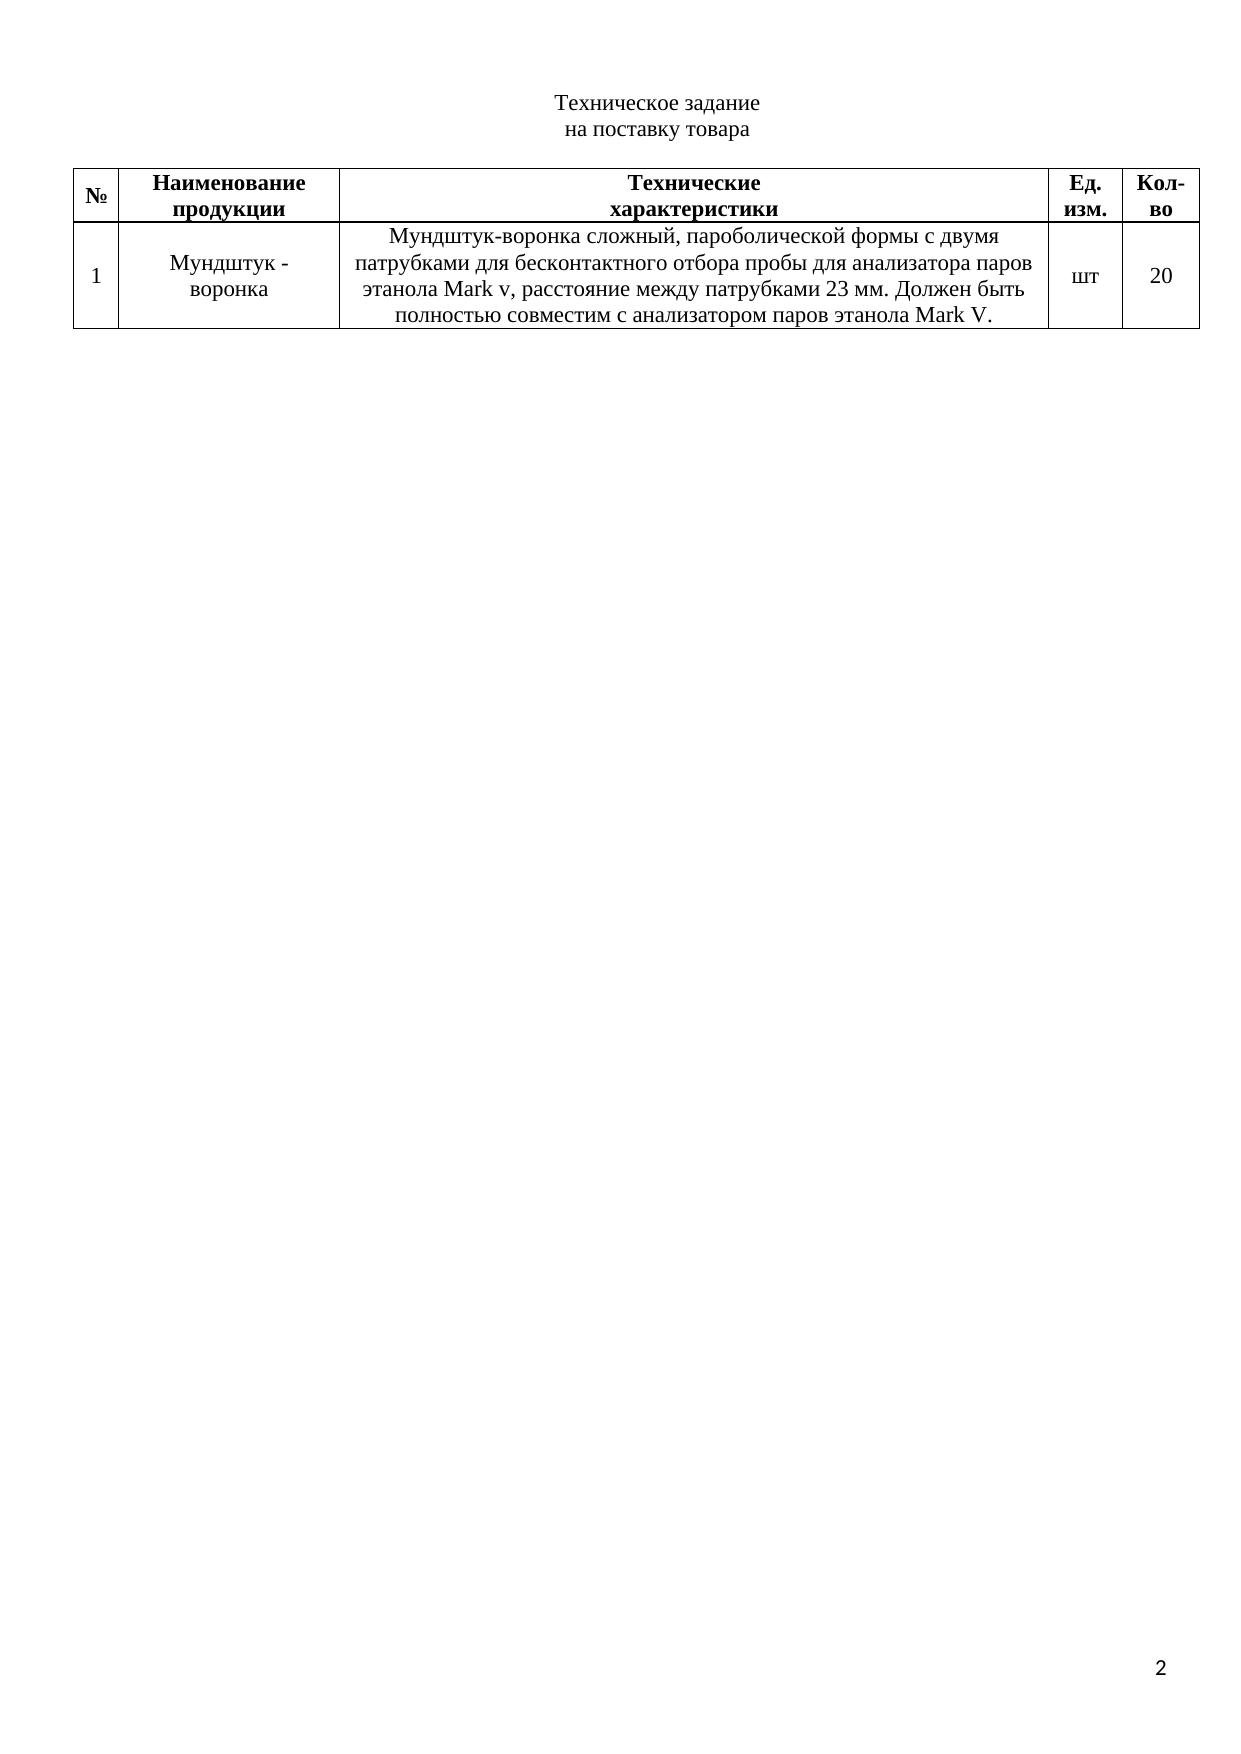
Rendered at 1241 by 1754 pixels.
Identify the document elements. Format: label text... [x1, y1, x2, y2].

table_header Ед. изм. [1049, 169, 1122, 221]
table_header Наименование продукции [119, 169, 339, 221]
table_cell Мундштук - воронка [119, 223, 339, 328]
table_cell 20 [1123, 223, 1199, 328]
text на поставку товара [103, 115, 1167, 141]
table_cell шт [1049, 223, 1122, 328]
table_cell Мундштук-воронка сложный, пароболической формы с двумя патрубками для бесконтактного отбора пробы для анализатора паров этанола Mark v, расстояние между патрубками 23 мм. Должен быть полностью совместим с анализатором паров этанола Mark V. [340, 223, 1048, 328]
table_header № [74, 169, 118, 221]
table_cell 1 [74, 223, 118, 328]
table_header Кол-во [1123, 169, 1199, 221]
text Техническое задание [103, 89, 1167, 115]
table_header Технические характеристики [340, 169, 1048, 221]
